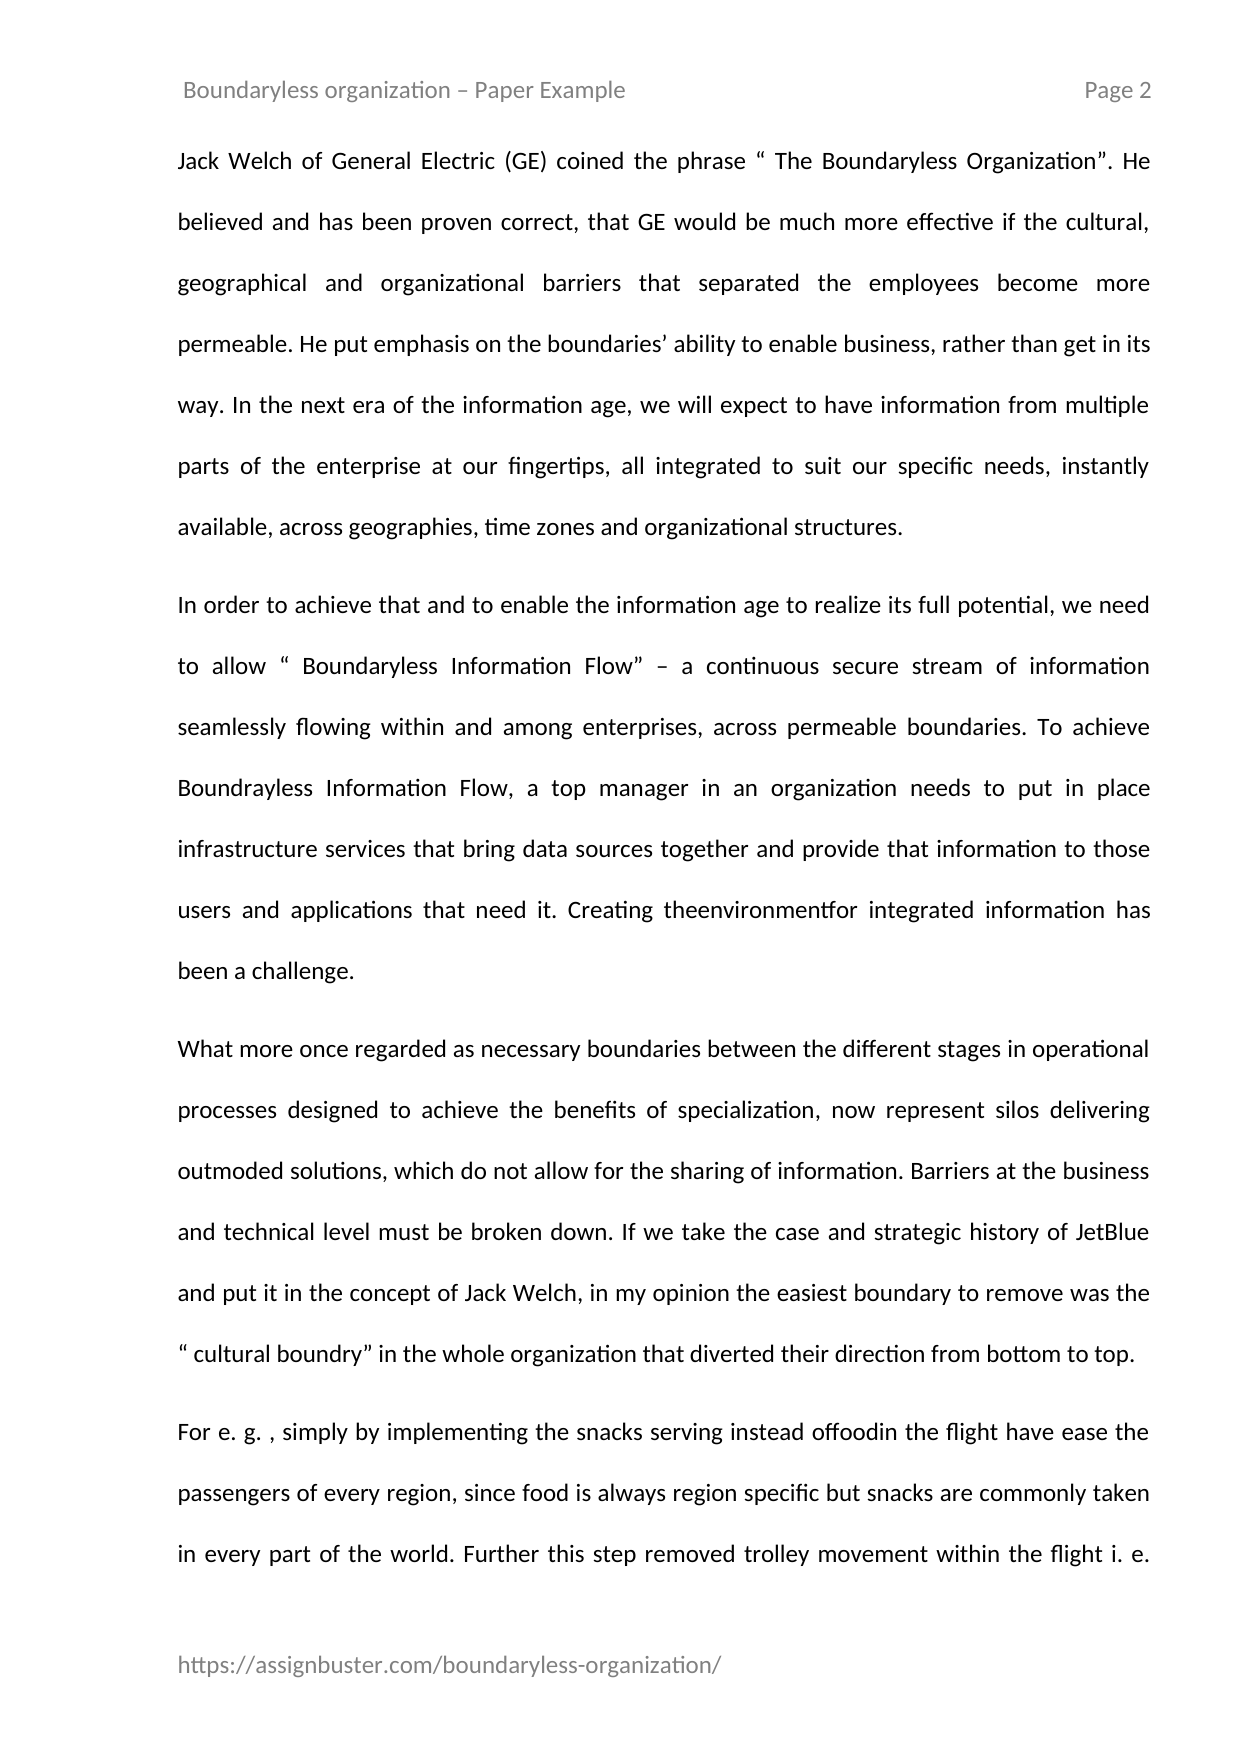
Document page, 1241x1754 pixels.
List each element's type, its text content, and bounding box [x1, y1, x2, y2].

text What more once regarded as necessary boundaries between the different stages in operational processes designed to achieve the benefits of specialization, now represent silos delivering outmoded solutions, which do not allow for the sharing of information. Barriers at the business and technical level must be broken down. If we take the case and strategic history of JetBlue and put it in the concept of Jack Welch, in my opinion the easiest boundary to remove was the “ cultural boundry” in the whole organization that diverted their direction from bottom to top. [177, 1033, 1152, 1369]
text Jack Welch of General Electric (GE) coined the phrase “ The Boundaryless Organization”. He believed and has been proven correct, that GE would be much more effective if the cultural, geographical and organizational barriers that separated the employees become more permeable. He put emphasis on the boundaries’ ability to enable business, rather than get in its way. In the next era of the information age, we will expect to have information from multiple parts of the enterprise at our fingertips, all integrated to suit our specific needs, instantly available, across geographies, time zones and organizational structures. [177, 145, 1152, 542]
text In order to achieve that and to enable the information age to realize its full potential, we need to allow “ Boundaryless Information Flow” – a continuous secure stream of information seamlessly flowing within and among enterprises, across permeable boundaries. To achieve Boundrayless Information Flow, a top manager in an organization needs to put in place infrastructure services that bring data sources together and provide that information to those users and applications that need it. Creating theenvironmentfor integrated information has been a challenge. [177, 589, 1152, 986]
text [177, 1416, 1152, 1568]
